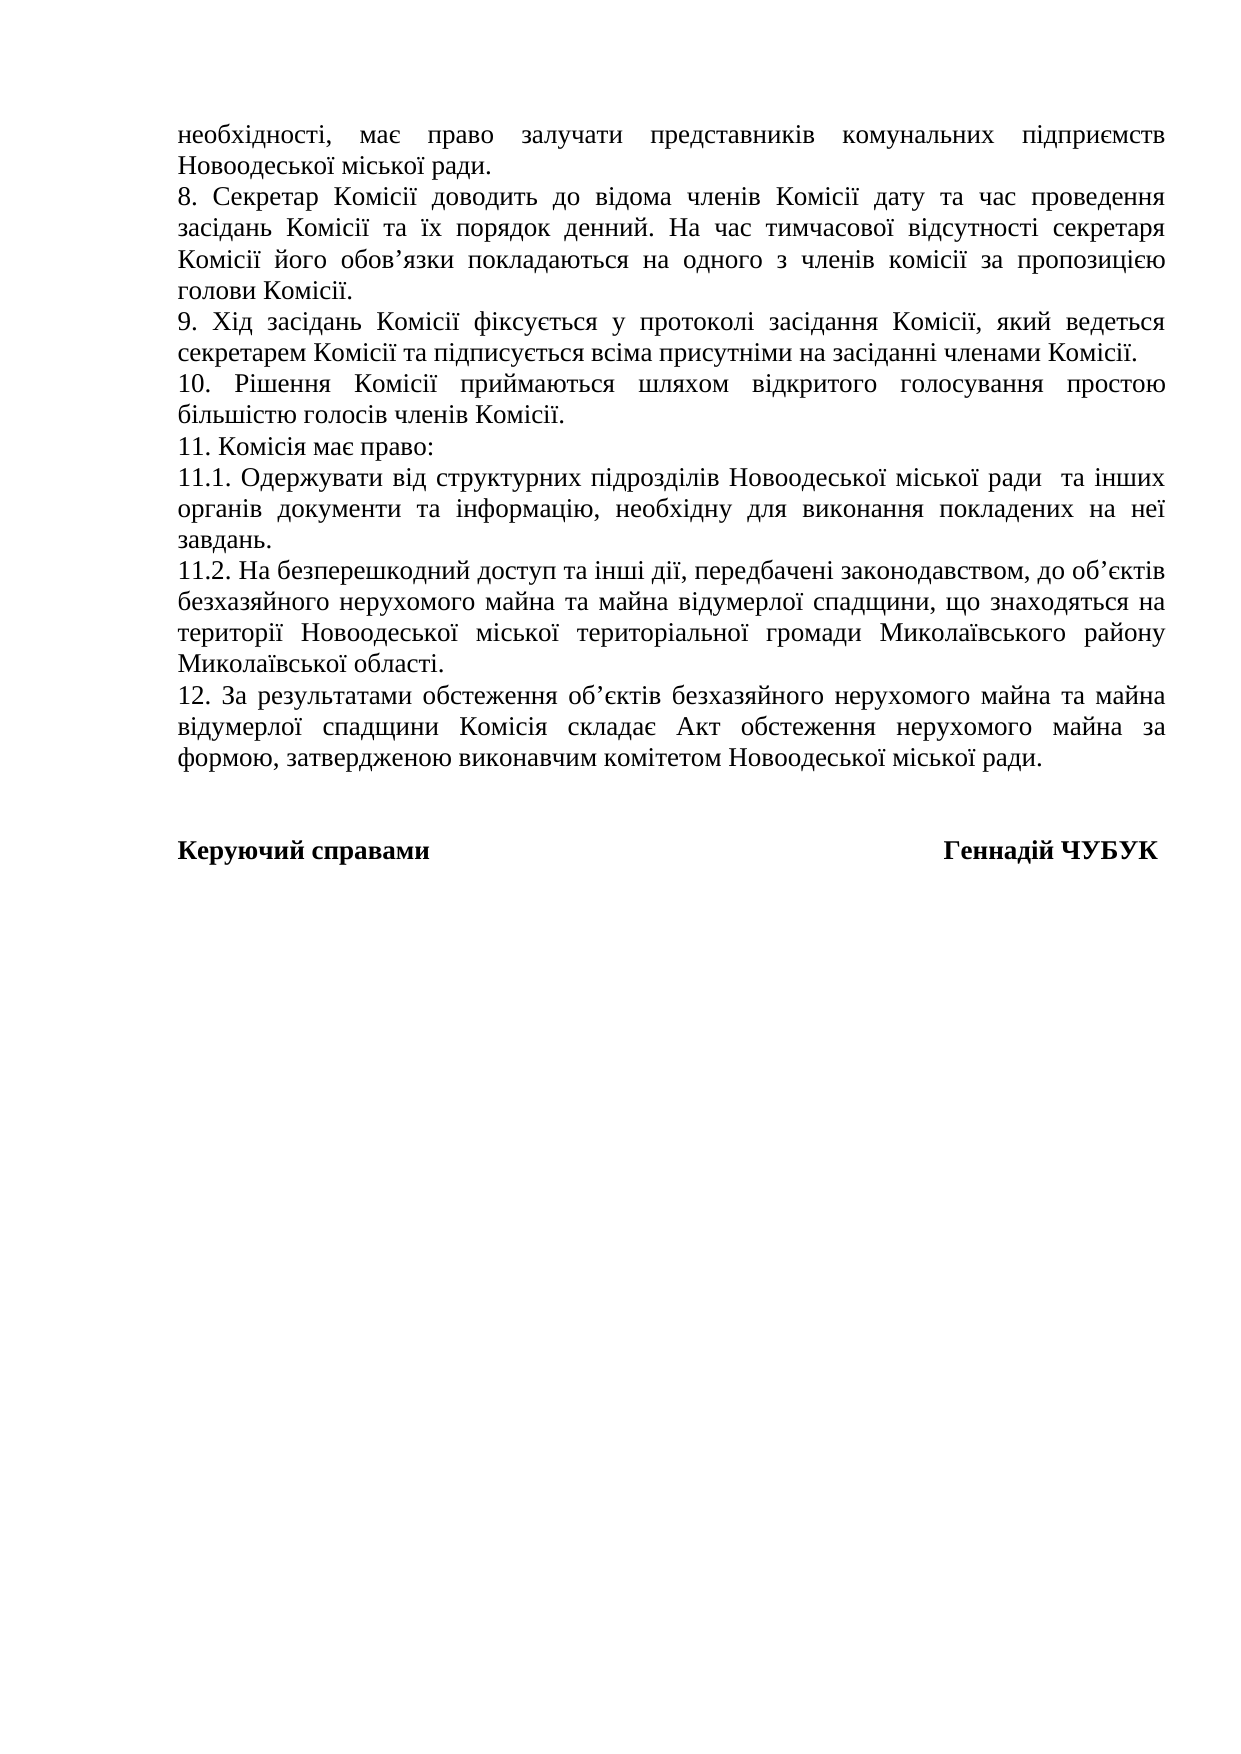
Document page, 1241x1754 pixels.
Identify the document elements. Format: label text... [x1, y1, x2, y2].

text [177, 118, 1167, 180]
text 10. Рішення Комісії приймаються шляхом відкритого голосування простою більшістю голосів членів Комісії. [177, 367, 1167, 429]
text Керуючий справами Геннадій ЧУБУК [177, 834, 1167, 866]
text 12. За результатами обстеження об’єктів безхазяйного нерухомого майна та майна відумерлої спадщини Комісія складає Акт обстеження нерухомого майна за формою, затвердженою виконавчим комітетом Новоодеської міської ради. [177, 679, 1167, 772]
text 9. Хід засідань Комісії фіксується у протоколі засідання Комісії, який ведеться секретарем Комісії та підписується всіма присутніми на засіданні членами Комісії. [177, 305, 1167, 367]
text 11. Комісія має право: [177, 429, 1167, 461]
text 11.2. На безперешкодний доступ та інші дії, передбачені законодавством, до об’єктів безхазяйного нерухомого майна та майна відумерлої спадщини, що знаходяться на території Новоодеської міської територіальної громади Миколаївського району Миколаївської області. [177, 554, 1167, 679]
text 8. Секретар Комісії доводить до відома членів Комісії дату та час проведення засідань Комісії та їх порядок денний. На час тимчасової відсутності секретаря Комісії його обов’язки покладаються на одного з членів комісії за пропозицією голови Комісії. [177, 180, 1167, 305]
text 11.1. Одержувати від структурних підрозділів Новоодеської міської ради та інших органів документи та інформацію, необхідну для виконання покладених на неї завдань. [177, 461, 1167, 554]
